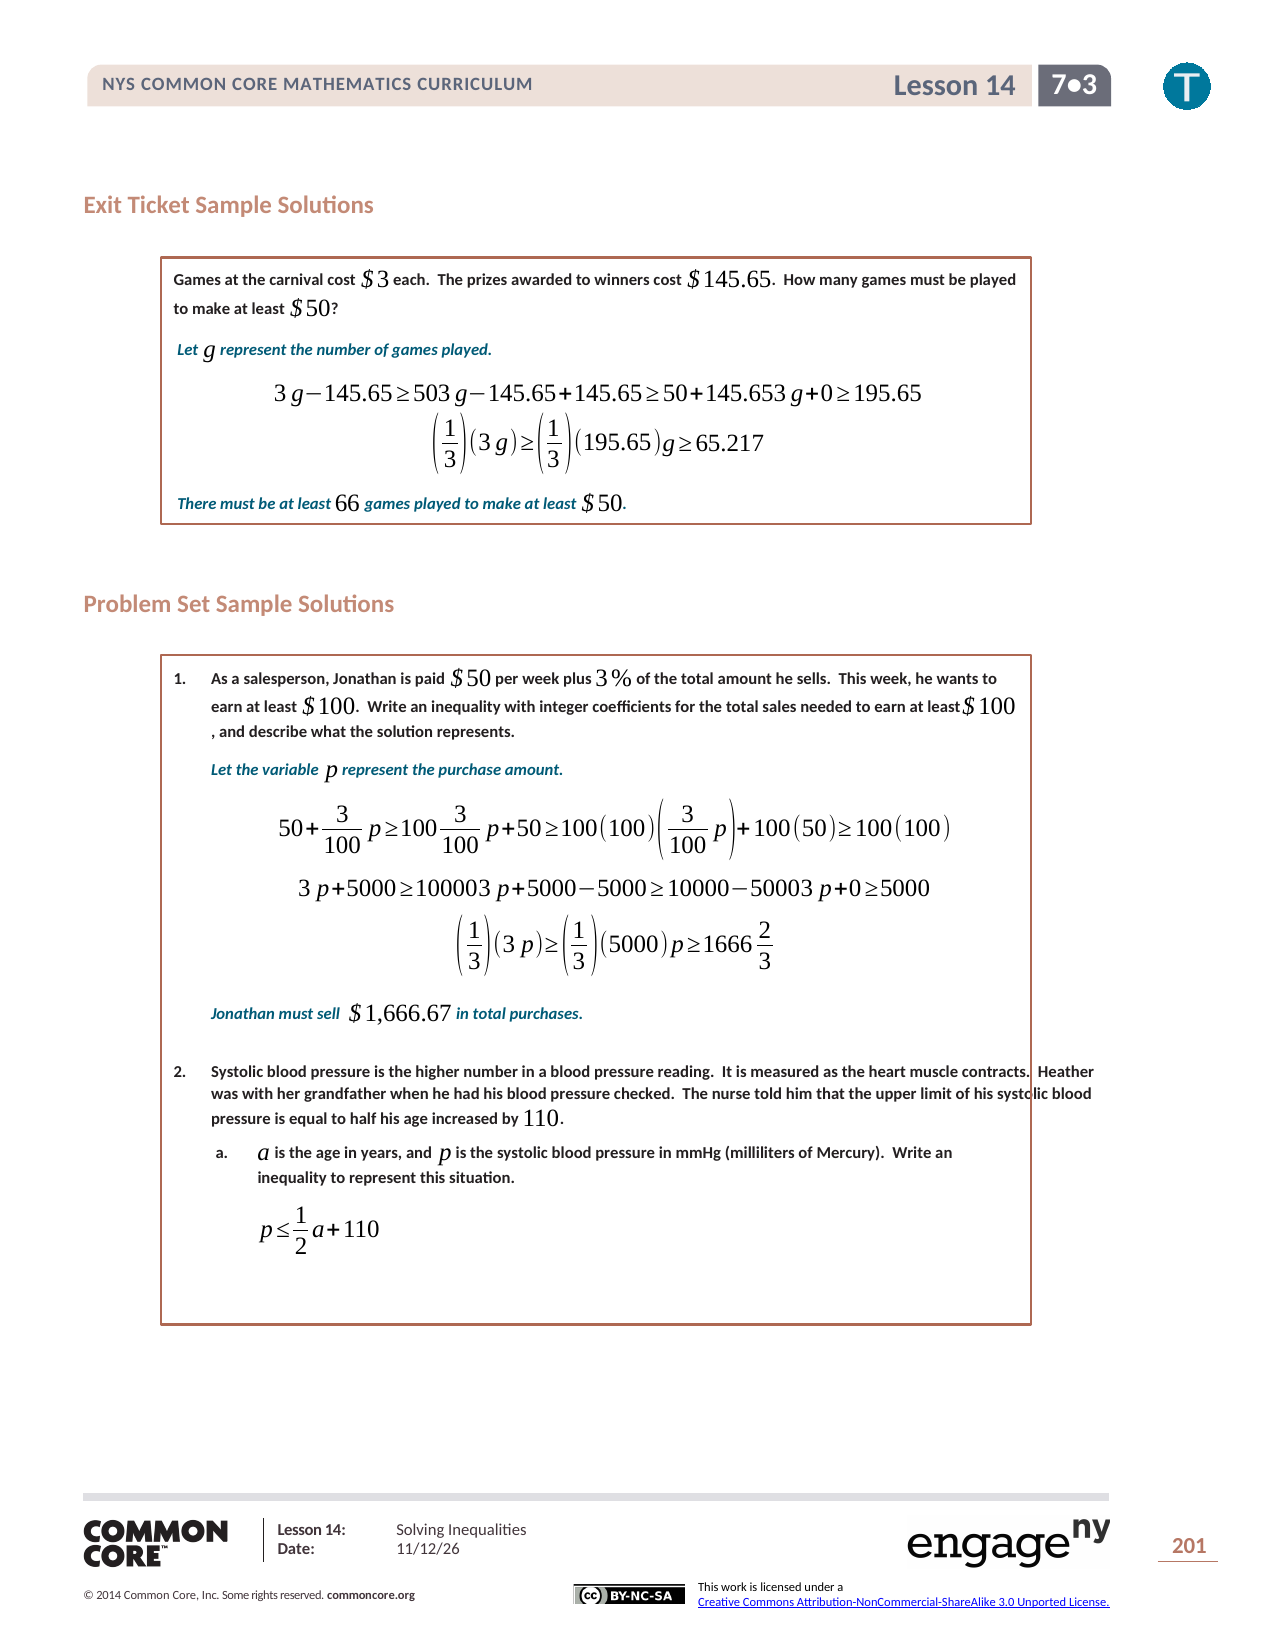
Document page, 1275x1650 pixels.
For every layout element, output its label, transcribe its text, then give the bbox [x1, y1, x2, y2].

text Jonathan must sell in total purchases. [211, 999, 1018, 1027]
text Let the variable represent the purchase amount. [211, 755, 1018, 783]
list As a salesperson, Jonathan is paid per week plus of the total amount he sells. This week, he wants to earn at least . Write an inequality with integer coefficients for the total sales needed to earn at least, and describe what the solution represents. [173, 664, 1018, 742]
text Problem Set Sample Solutions [83, 589, 1108, 618]
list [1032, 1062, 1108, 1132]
text Exit Ticket Sample Solutions [83, 191, 1108, 220]
picture [906, 1515, 1110, 1569]
text Games at the carnival cost each. The prizes awarded to winners cost . How many games must be played to make at least ? [173, 266, 1018, 322]
picture [79, 1515, 232, 1572]
text Let represent the number of games played. [177, 336, 1018, 363]
picture [572, 1584, 685, 1604]
text There must be at least games played to make at least . [177, 489, 1018, 517]
list is the age in years, and is the systolic blood pressure in mmHg (milliliters of Mercury). Write an inequality to represent this situation. [215, 1139, 1018, 1188]
list Systolic blood pressure is the higher number in a blood pressure reading. It is measured as the heart muscle contracts. Heather was with her grandfather when he had his blood pressure checked. The nurse told him that the upper limit of his systolic blood pressure is equal to half his age increased by . [173, 1062, 1030, 1132]
